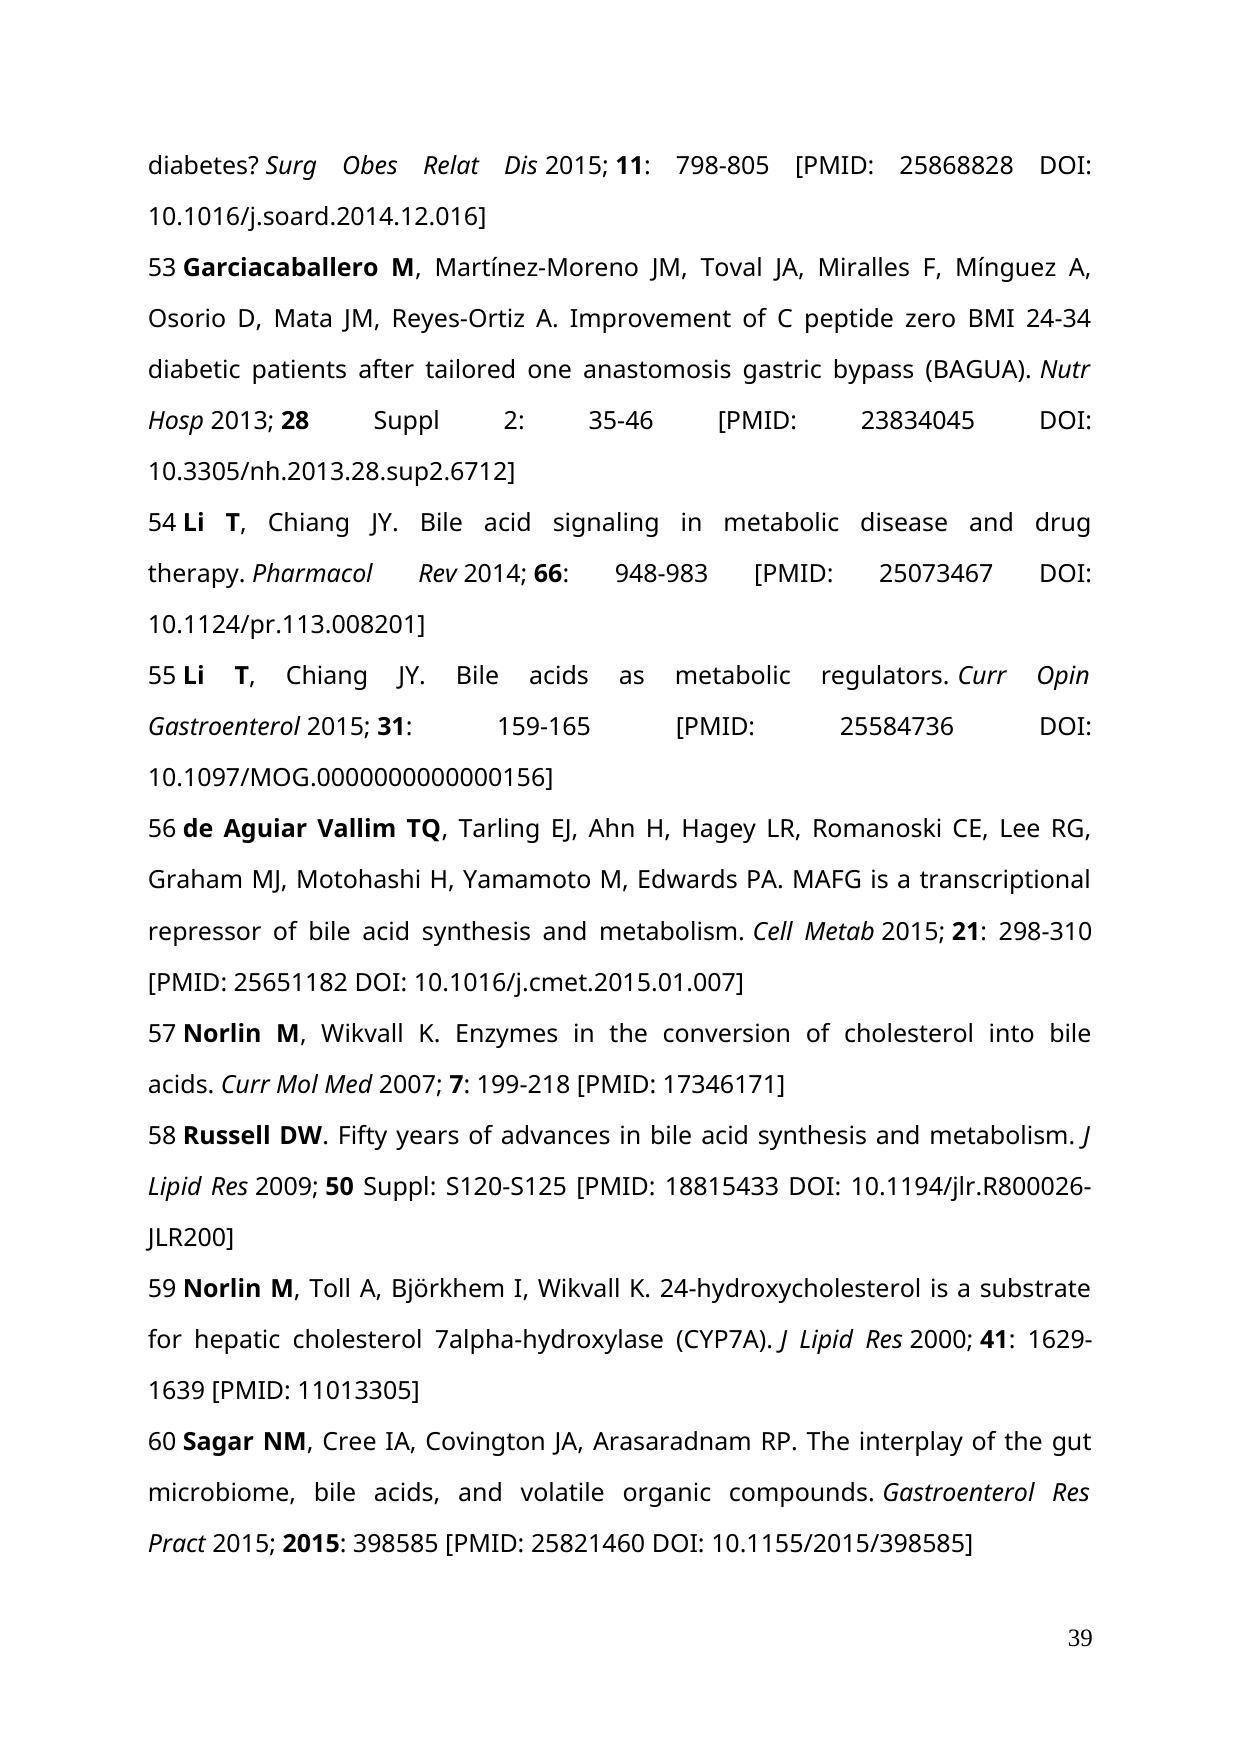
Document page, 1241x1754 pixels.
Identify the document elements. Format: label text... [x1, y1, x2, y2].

text 53 Garciacaballero M, Martínez-Moreno JM, Toval JA, Miralles F, Mínguez A, Osorio D, Mata JM, Reyes-Ortiz A. Improvement of C peptide zero BMI 24-34 diabetic patients after tailored one anastomosis gastric bypass (BAGUA). Nutr Hosp 2013; 28 Suppl 2: 35-46 [PMID: 23834045 DOI: 10.3305/nh.2013.28.sup2.6712] [148, 250, 1093, 488]
text 56 de Aguiar Vallim TQ, Tarling EJ, Ahn H, Hagey LR, Romanoski CE, Lee RG, Graham MJ, Motohashi H, Yamamoto M, Edwards PA. MAFG is a transcriptional repressor of bile acid synthesis and metabolism. Cell Metab 2015; 21: 298-310 [PMID: 25651182 DOI: 10.1016/j.cmet.2015.01.007] [148, 811, 1093, 998]
text 57 Norlin M, Wikvall K. Enzymes in the conversion of cholesterol into bile acids. Curr Mol Med 2007; 7: 199-218 [PMID: 17346171] [148, 1015, 1093, 1100]
text 55 Li T, Chiang JY. Bile acids as metabolic regulators. Curr Opin Gastroenterol 2015; 31: 159-165 [PMID: 25584736 DOI: 10.1097/MOG.0000000000000156] [148, 658, 1093, 794]
text 59 Norlin M, Toll A, Björkhem I, Wikvall K. 24-hydroxycholesterol is a substrate for hepatic cholesterol 7alpha-hydroxylase (CYP7A). J Lipid Res 2000; 41: 1629-1639 [PMID: 11013305] [148, 1271, 1093, 1407]
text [148, 148, 1093, 233]
text 60 Sagar NM, Cree IA, Covington JA, Arasaradnam RP. The interplay of the gut microbiome, bile acids, and volatile organic compounds. Gastroenterol Res Pract 2015; 2015: 398585 [PMID: 25821460 DOI: 10.1155/2015/398585] [148, 1424, 1093, 1560]
text 54 Li T, Chiang JY. Bile acid signaling in metabolic disease and drug therapy. Pharmacol Rev 2014; 66: 948-983 [PMID: 25073467 DOI: 10.1124/pr.113.008201] [148, 505, 1093, 641]
text 58 Russell DW. Fifty years of advances in bile acid synthesis and metabolism. J Lipid Res 2009; 50 Suppl: S120-S125 [PMID: 18815433 DOI: 10.1194/jlr.R800026-JLR200] [148, 1117, 1093, 1253]
